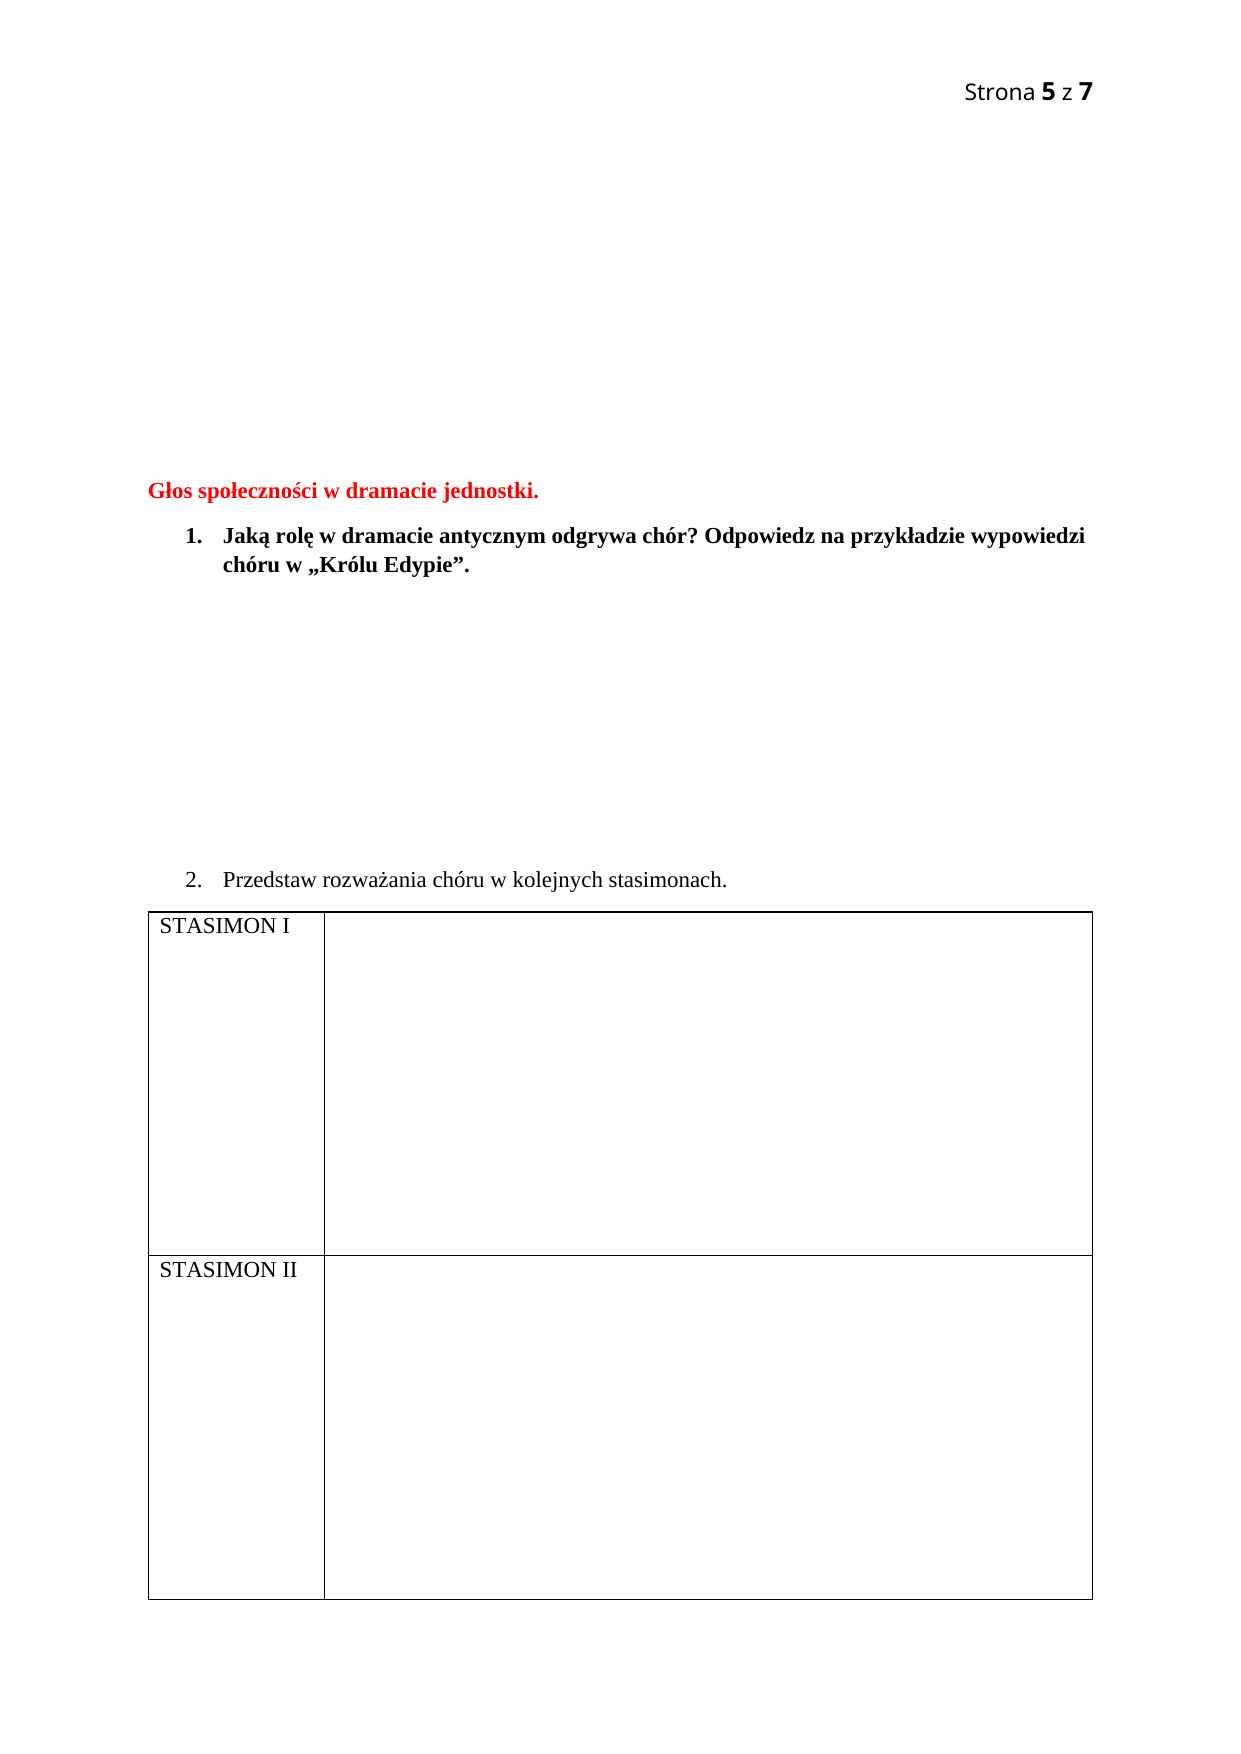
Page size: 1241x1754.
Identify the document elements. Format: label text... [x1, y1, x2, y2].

text Głos społeczności w dramacie jednostki. [148, 477, 1093, 503]
list Jaką rolę w dramacie antycznym odgrywa chór? Odpowiedz na przykładzie wypowiedzi chóru w „Królu Edypie”. [185, 522, 1093, 577]
list Przedstaw rozważania chóru w kolejnych stasimonach. [185, 866, 1093, 893]
table_cell STASIMON II [149, 1256, 324, 1599]
table_cell [325, 1256, 1092, 1599]
table_header [325, 913, 1092, 1255]
table_header STASIMON I [149, 913, 324, 1255]
